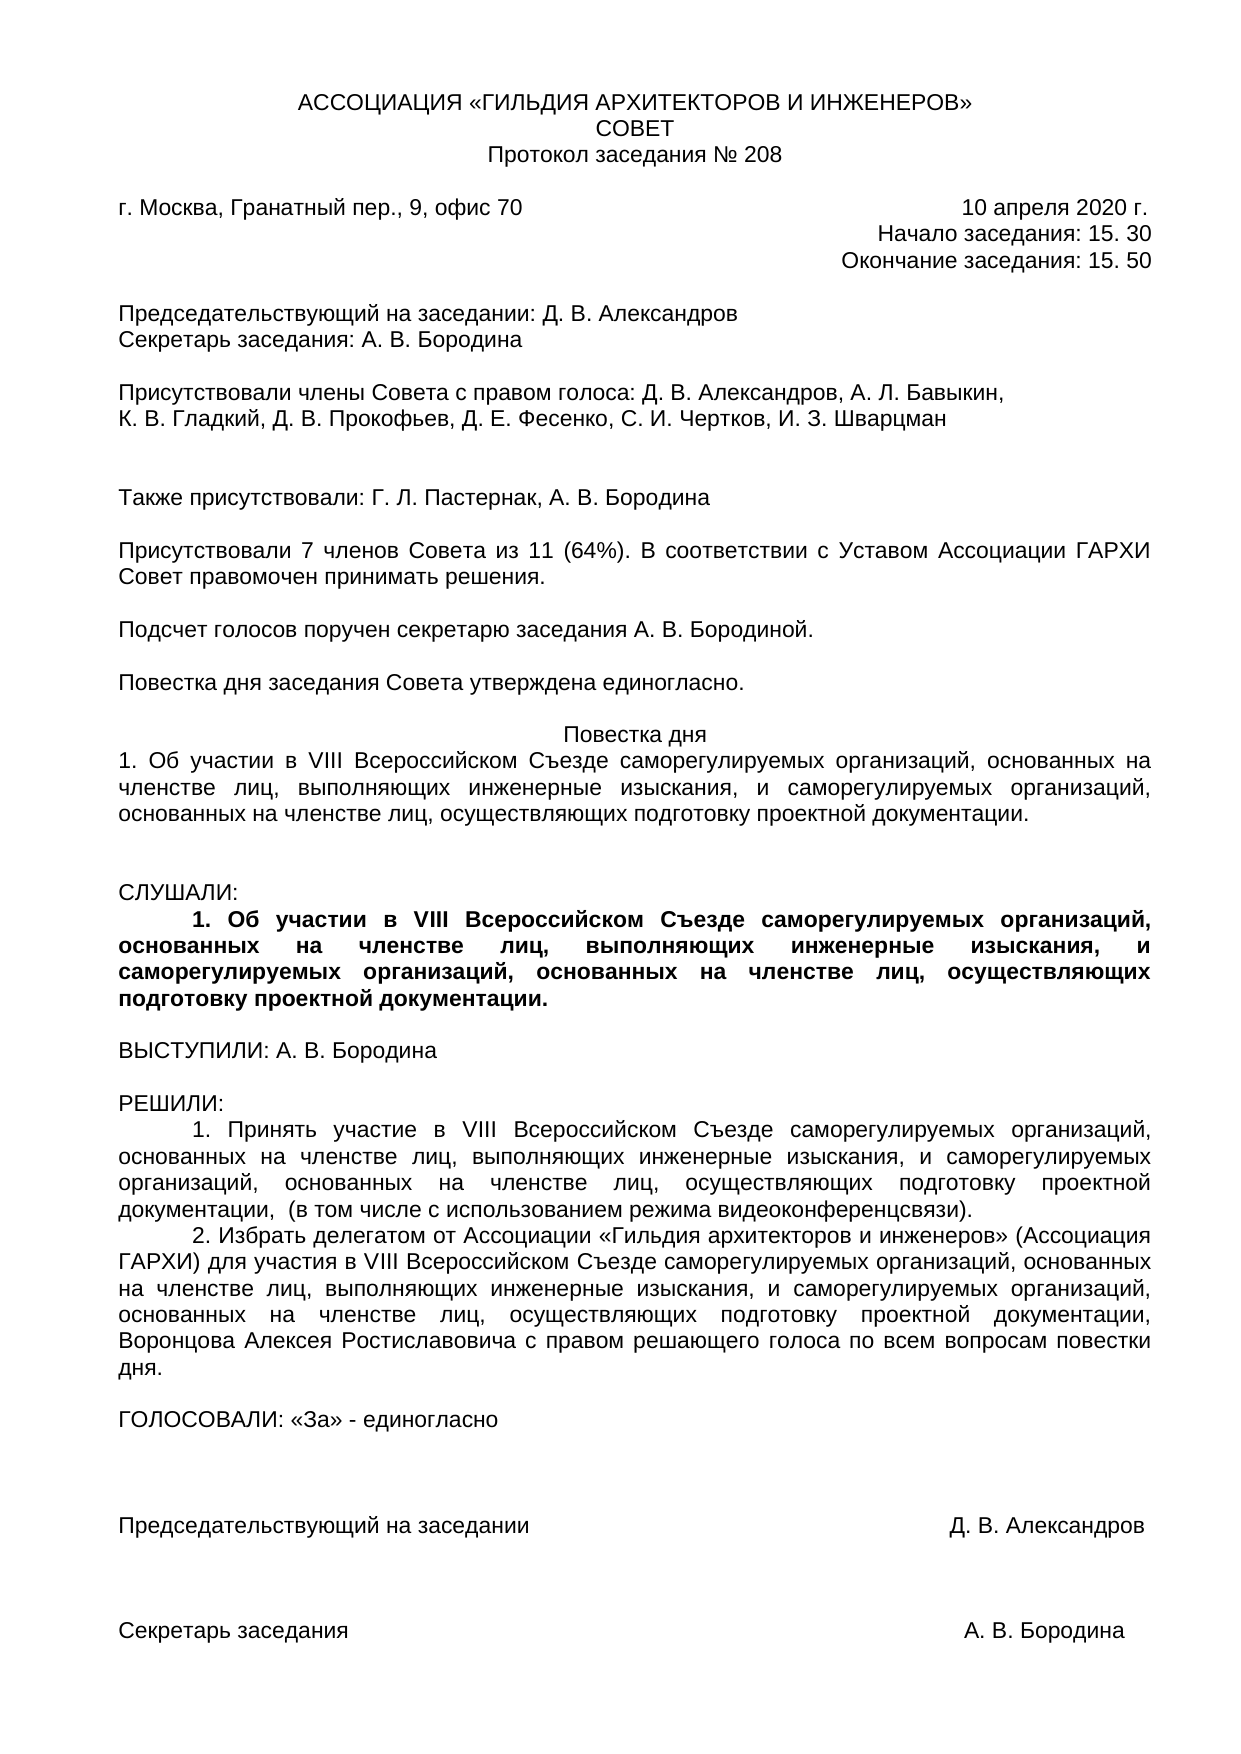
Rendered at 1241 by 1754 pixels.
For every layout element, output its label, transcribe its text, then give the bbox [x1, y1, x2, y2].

text Также присутствовали: Г. Л. Пастернак, А. В. Бородина [118, 484, 1152, 510]
text Секретарь заседания: А. В. Бородина [118, 326, 1152, 352]
text Окончание заседания: 15. 50 [118, 247, 1152, 273]
text РЕШИЛИ: [118, 1090, 1152, 1116]
text г. Москва, Гранатный пер., 9, офис 70 10 апреля 2020 г. [118, 194, 1152, 220]
text АССОЦИАЦИЯ «Гильдия архитекторов и инженеров» [118, 89, 1152, 115]
text Повестка дня заседания Совета утверждена единогласно. [118, 668, 1152, 695]
text Начало заседания: 15. 30 [118, 220, 1152, 247]
text Председательствующий на заседании Д. В. Александров [118, 1512, 1152, 1538]
text ВЫСТУПИЛИ: А. В. Бородина [118, 1037, 1152, 1064]
text Подсчет голосов поручен секретарю заседания А. В. Бородиной. [118, 616, 1152, 642]
text К. В. Гладкий, Д. В. Прокофьев, Д. Е. Фесенко, С. И. Чертков, И. З. Шварцман [118, 405, 1152, 431]
text СОВЕТ [118, 115, 1152, 141]
text ГОЛОСОВАЛИ: «За» - единогласно [118, 1406, 1152, 1433]
text 1. Об участии в VIII Всероссийском Съезде саморегулируемых организаций, основанных на членстве лиц, выполняющих инженерные изыскания, и саморегулируемых организаций, основанных на членстве лиц, осуществляющих подготовку проектной документации. [118, 747, 1152, 827]
text Повестка дня [118, 721, 1152, 747]
text Присутствовали члены Совета с правом голоса: Д. В. Александров, А. Л. Бавыкин, [118, 378, 1152, 405]
text Председательствующий на заседании: Д. В. Александров [118, 299, 1152, 326]
text Присутствовали 7 членов Совета из 11 (64%). В соответствии с Уставом Ассоциации ГАРХИ Совет правомочен принимать решения. [118, 537, 1152, 589]
text Секретарь заседания А. В. Бородина [118, 1617, 1152, 1643]
text 1. Об участии в VIII Всероссийском Съезде саморегулируемых организаций, основанных на членстве лиц, выполняющих инженерные изыскания, и саморегулируемых организаций, основанных на членстве лиц, осуществляющих подготовку проектной документации. [118, 906, 1152, 1011]
text 2. Избрать делегатом от Ассоциации «Гильдия архитекторов и инженеров» (Ассоциация ГАРХИ) для участия в VIII Всероссийском Съезде саморегулируемых организаций, основанных на членстве лиц, выполняющих инженерные изыскания, и саморегулируемых организаций, основанных на членстве лиц, осуществляющих подготовку проектной документации, Воронцова Алексея Ростиславовича с правом решающего голоса по всем вопросам повестки дня. [118, 1222, 1152, 1380]
text СЛУШАЛИ: [118, 879, 1152, 906]
text Протокол заседания № 208 [118, 141, 1152, 168]
text 1. Принять участие в VIII Всероссийском Съезде саморегулируемых организаций, основанных на членстве лиц, выполняющих инженерные изыскания, и саморегулируемых организаций, основанных на членстве лиц, осуществляющих подготовку проектной документации, (в том числе с использованием режима видеоконференцсвязи). [118, 1116, 1152, 1222]
